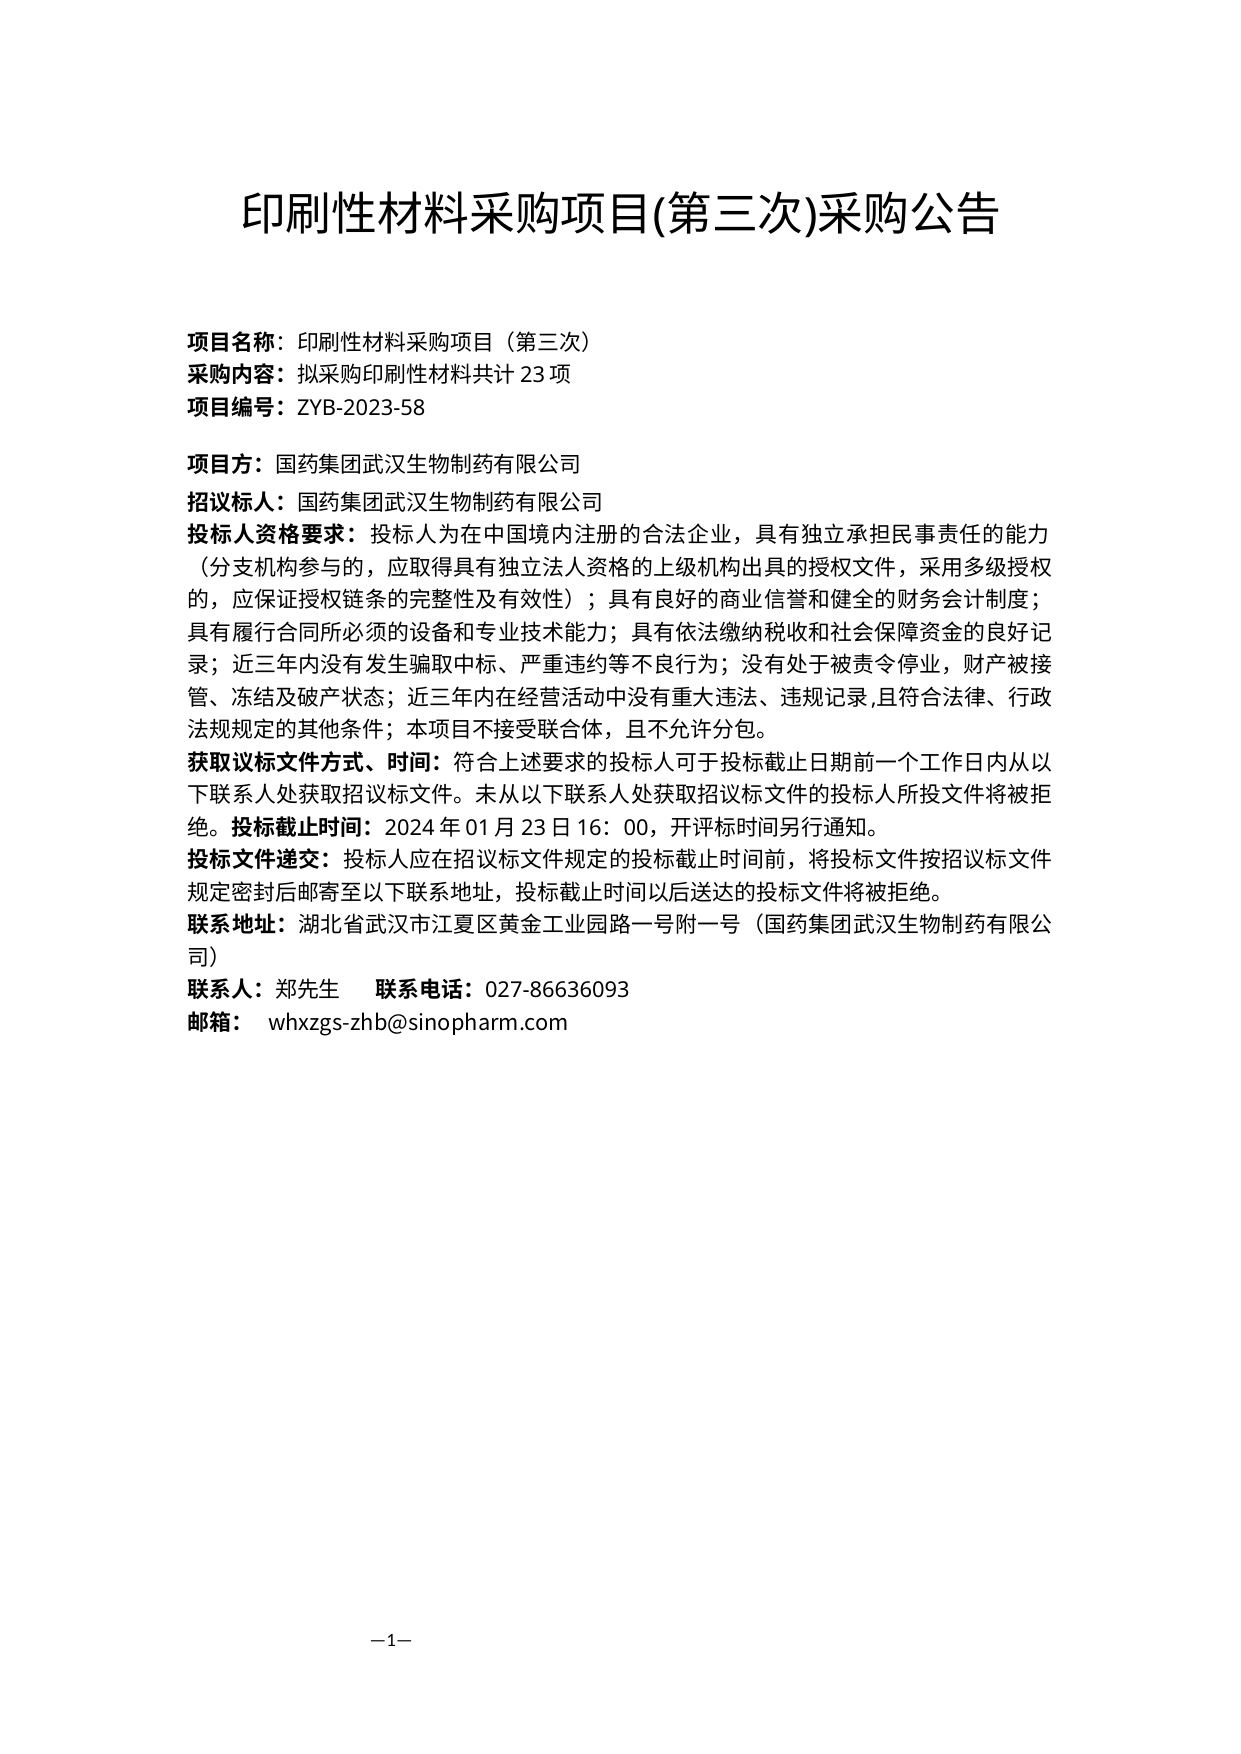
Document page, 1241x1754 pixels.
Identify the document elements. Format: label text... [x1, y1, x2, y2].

text 项目编号：ZYB-2023-58 [187, 389, 1053, 422]
text 项目名称：印刷性材料采购项目（第三次） [187, 324, 1053, 357]
text 项目方：国药集团武汉生物制药有限公司 [187, 447, 1053, 479]
text 投标文件递交：投标人应在招议标文件规定的投标截止时间前，将投标文件按招议标文件规定密封后邮寄至以下联系地址，投标截止时间以后送达的投标文件将被拒绝。 [187, 842, 1053, 907]
text 招议标人：国药集团武汉生物制药有限公司 [187, 484, 1053, 517]
text 联系人：郑先生 联系电话：027-86636093 [187, 972, 1053, 1004]
text 邮箱： whxzgs-zhb@sinopharm.com [187, 1004, 1053, 1037]
text 投标人资格要求：投标人为在中国境内注册的合法企业，具有独立承担民事责任的能力（分支机构参与的，应取得具有独立法人资格的上级机构出具的授权文件，采用多级授权的，应保证授权链条的完整性及有效性）；具有良好的商业信誉和健全的财务会计制度；具有履行合同所必须的设备和专业技术能力；具有依法缴纳税收和社会保障资金的良好记录；近三年内没有发生骗取中标、严重违约等不良行为；没有处于被责令停业，财产被接管、冻结及破产状态；近三年内在经营活动中没有重大违法、违规记录,且符合法律、行政法规规定的其他条件；本项目不接受联合体，且不允许分包。 [187, 517, 1053, 744]
text 印刷性材料采购项目(第三次)采购公告 [187, 162, 1053, 259]
text 获取议标文件方式、时间：符合上述要求的投标人可于投标截止日期前一个工作日内从以下联系人处获取招议标文件。未从以下联系人处获取招议标文件的投标人所投文件将被拒绝。投标截止时间：2024年01月23日16：00，开评标时间另行通知。 [187, 744, 1053, 842]
text 联系地址：湖北省武汉市江夏区黄金工业园路一号附一号（国药集团武汉生物制药有限公司） [187, 907, 1053, 972]
text 采购内容：拟采购印刷性材料共计23项 [187, 357, 1053, 389]
